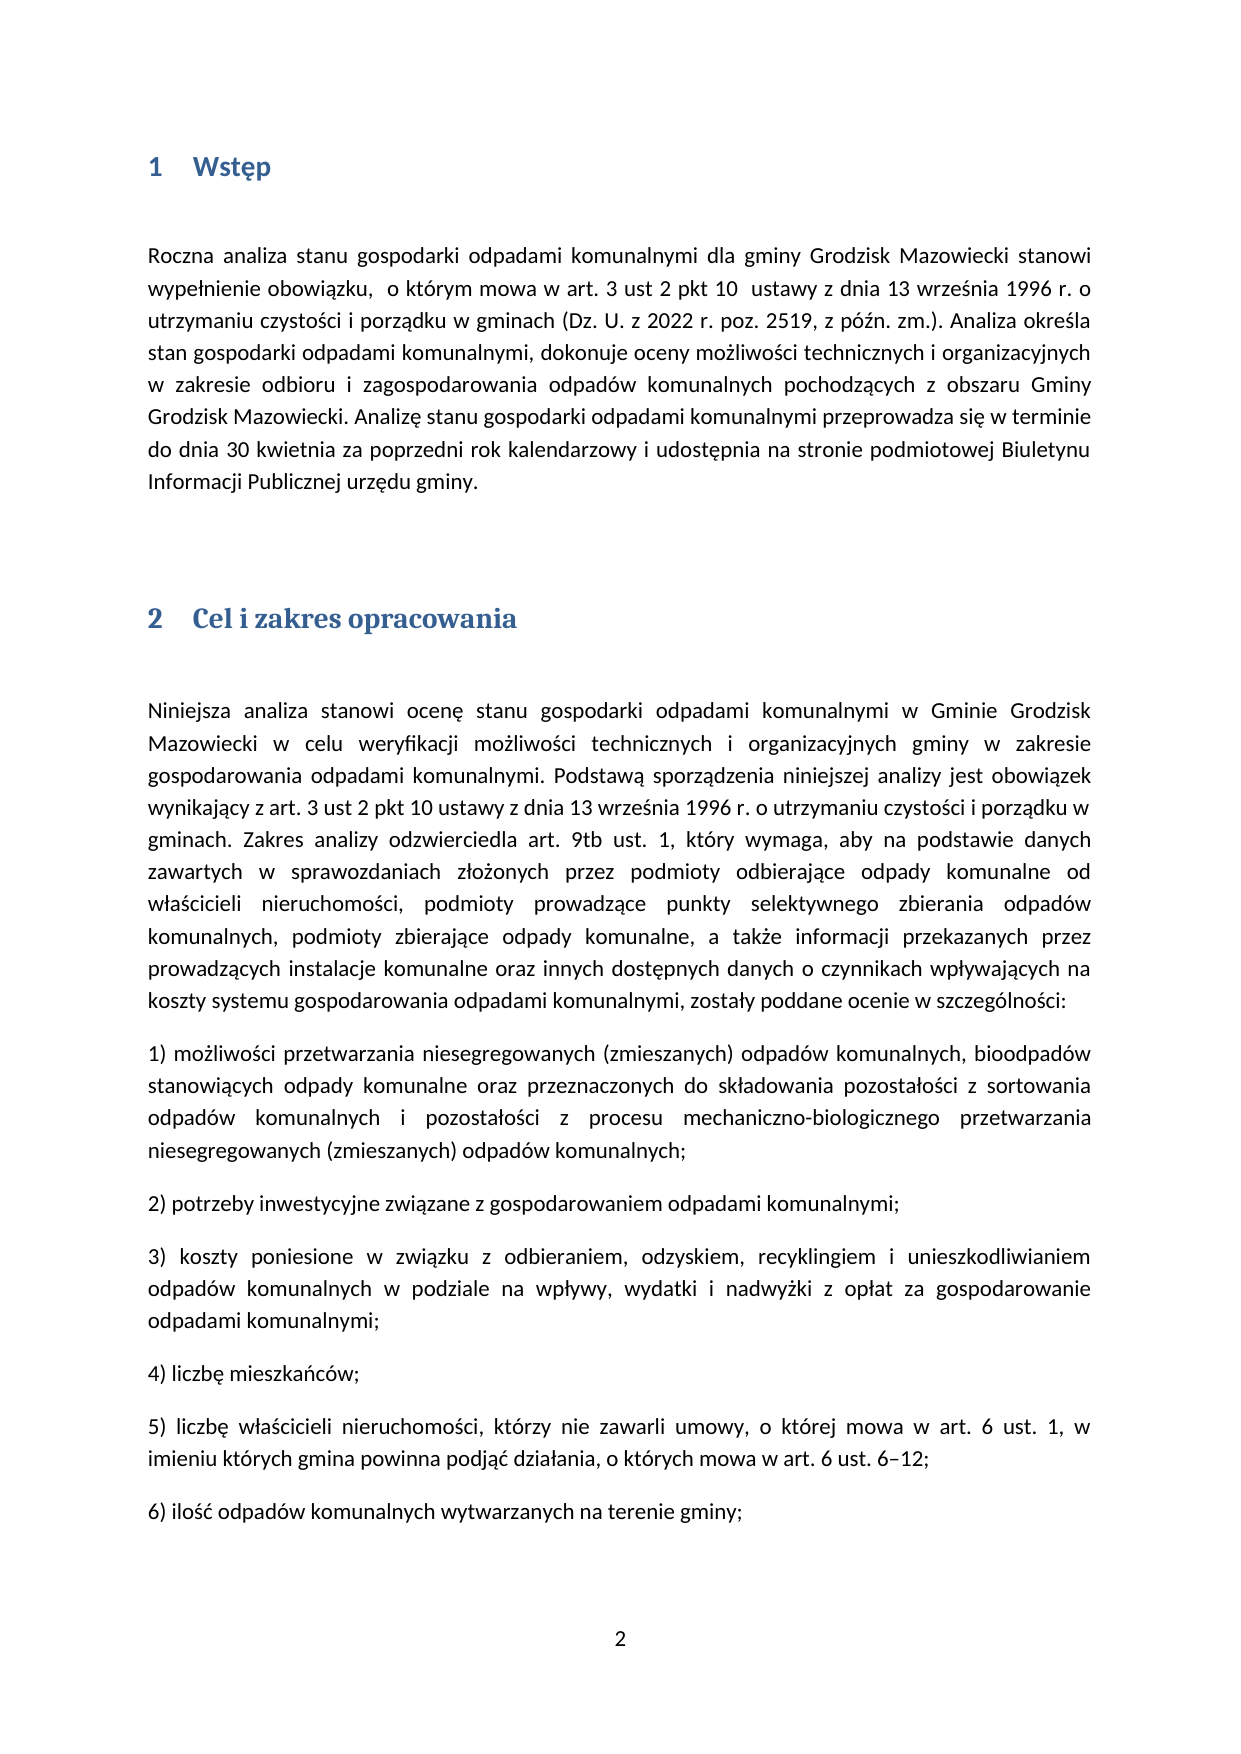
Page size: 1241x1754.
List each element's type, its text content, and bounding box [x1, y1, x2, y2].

text Niniejsza analiza stanowi ocenę stanu gospodarki odpadami komunalnymi w Gminie Grodzisk Mazowiecki w celu weryfikacji możliwości technicznych i organizacyjnych gminy w zakresie gospodarowania odpadami komunalnymi. Podstawą sporządzenia niniejszej analizy jest obowiązek wynikający z art. 3 ust 2 pkt 10 ustawy z dnia 13 września 1996 r. o utrzymaniu czystości i porządku w gminach. Zakres analizy odzwierciedla art. 9tb ust. 1, który wymaga, aby na podstawie danych zawartych w sprawozdaniach złożonych przez podmioty odbierające odpady komunalne od właścicieli nieruchomości, podmioty prowadzące punkty selektywnego zbierania odpadów komunalnych, podmioty zbierające odpady komunalne, a także informacji przekazanych przez prowadzących instalacje komunalne oraz innych dostępnych danych o czynnikach wpływających na koszty systemu gospodarowania odpadami komunalnymi, zostały poddane ocenie w szczególności: [148, 696, 1093, 1014]
subtitle Wstęp [148, 148, 1093, 183]
text 1) możliwości przetwarzania niesegregowanych (zmieszanych) odpadów komunalnych, bioodpadów stanowiących odpady komunalne oraz przeznaczonych do składowania pozostałości z sortowania odpadów komunalnych i pozostałości z procesu mechaniczno-biologicznego przetwarzania niesegregowanych (zmieszanych) odpadów komunalnych; [148, 1039, 1093, 1164]
text 5) liczbę właścicieli nieruchomości, którzy nie zawarli umowy, o której mowa w art. 6 ust. 1, w imieniu których gmina powinna podjąć działania, o których mowa w art. 6 ust. 6–12; [148, 1412, 1093, 1472]
text 3) koszty poniesione w związku z odbieraniem, odzyskiem, recyklingiem i unieszkodliwianiem odpadów komunalnych w podziale na wpływy, wydatki i nadwyżki z opłat za gospodarowanie odpadami komunalnymi; [148, 1242, 1093, 1334]
text 6) ilość odpadów komunalnych wytwarzanych na terenie gminy; [148, 1497, 1093, 1525]
text 4) liczbę mieszkańców; [148, 1359, 1093, 1387]
text 2) potrzeby inwestycyjne związane z gospodarowaniem odpadami komunalnymi; [148, 1189, 1093, 1217]
text Roczna analiza stanu gospodarki odpadami komunalnymi dla gminy Grodzisk Mazowiecki stanowi wypełnienie obowiązku, o którym mowa w art. 3 ust 2 pkt 10 ustawy z dnia 13 września 1996 r. o utrzymaniu czystości i porządku w gminach (Dz. U. z 2022 r. poz. 2519, z późn. zm.). Analiza określa stan gospodarki odpadami komunalnymi, dokonuje oceny możliwości technicznych i organizacyjnych w zakresie odbioru i zagospodarowania odpadów komunalnych pochodzących z obszaru Gminy Grodzisk Mazowiecki. Analizę stanu gospodarki odpadami komunalnymi przeprowadza się w terminie do dnia 30 kwietnia za poprzedni rok kalendarzowy i udostępnia na stronie podmiotowej Biuletynu Informacji Publicznej urzędu gminy. [148, 242, 1093, 495]
subtitle Cel i zakres opracowania [148, 602, 1093, 636]
